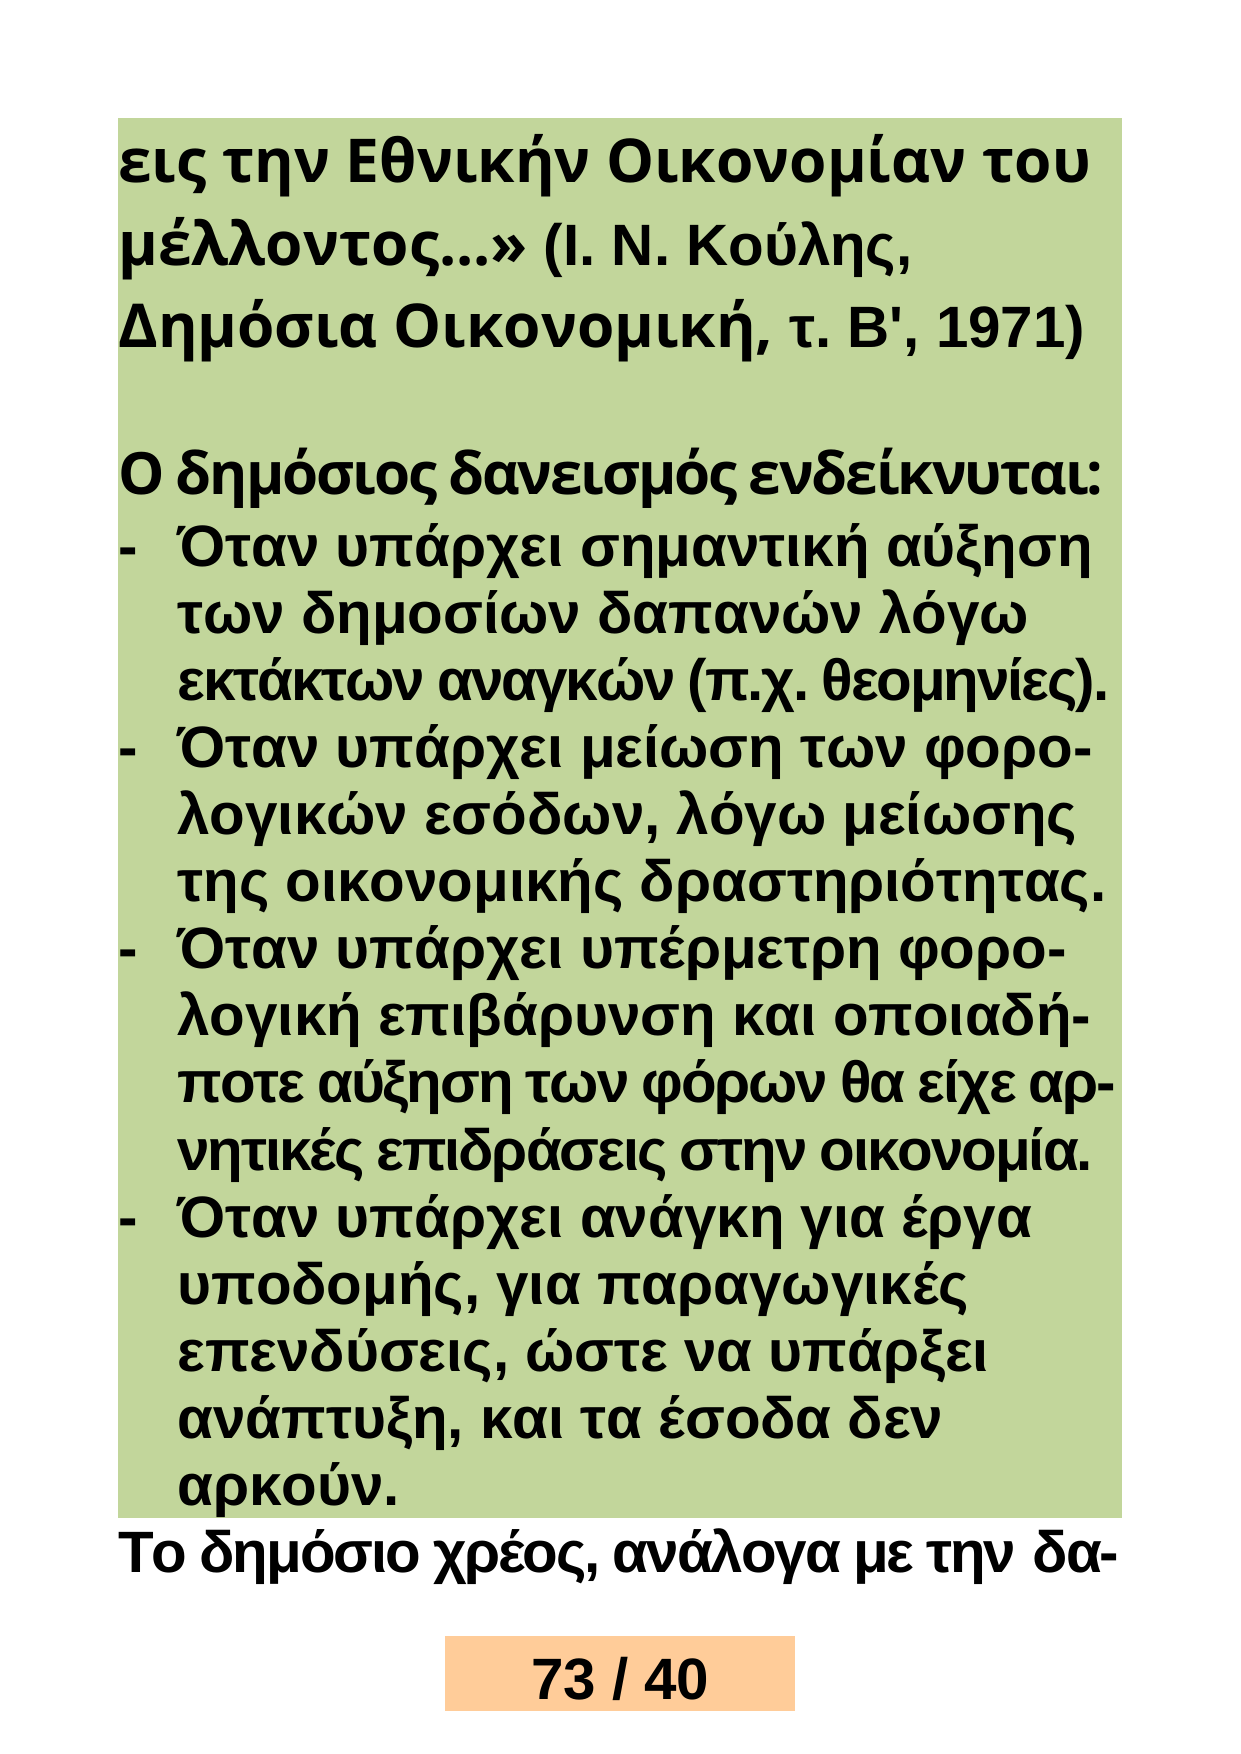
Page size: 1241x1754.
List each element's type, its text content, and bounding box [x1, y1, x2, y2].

text - Όταν υπάρχει σημαντική αύξηση των δημοσίων δαπανών λόγω εκτάκτων αναγκών (π.χ. θεομηνίες). [118, 512, 1122, 713]
text - Όταν υπάρχει ανάγκη για έργα υποδομής, για παραγωγικές επενδύσεις, ώστε να υπάρξει ανάπτυξη, και τα έσοδα δεν αρκούν. [118, 1182, 1122, 1518]
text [118, 118, 1122, 365]
text - Όταν υπάρχει υπέρμετρη φορο-λογική επιβάρυνση και οποιαδή-ποτε αύξηση των φόρων θα είχε αρ-νητικές επιδράσεις στην οικονομία. [118, 914, 1122, 1182]
text Ο δημόσιος δανεισμός ενδείκνυται: [118, 432, 1122, 512]
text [118, 1518, 1122, 1585]
text - Όταν υπάρχει μείωση των φορο-λογικών εσόδων, λόγω μείωσης της οικονομικής δραστηριότητας. [118, 713, 1122, 914]
